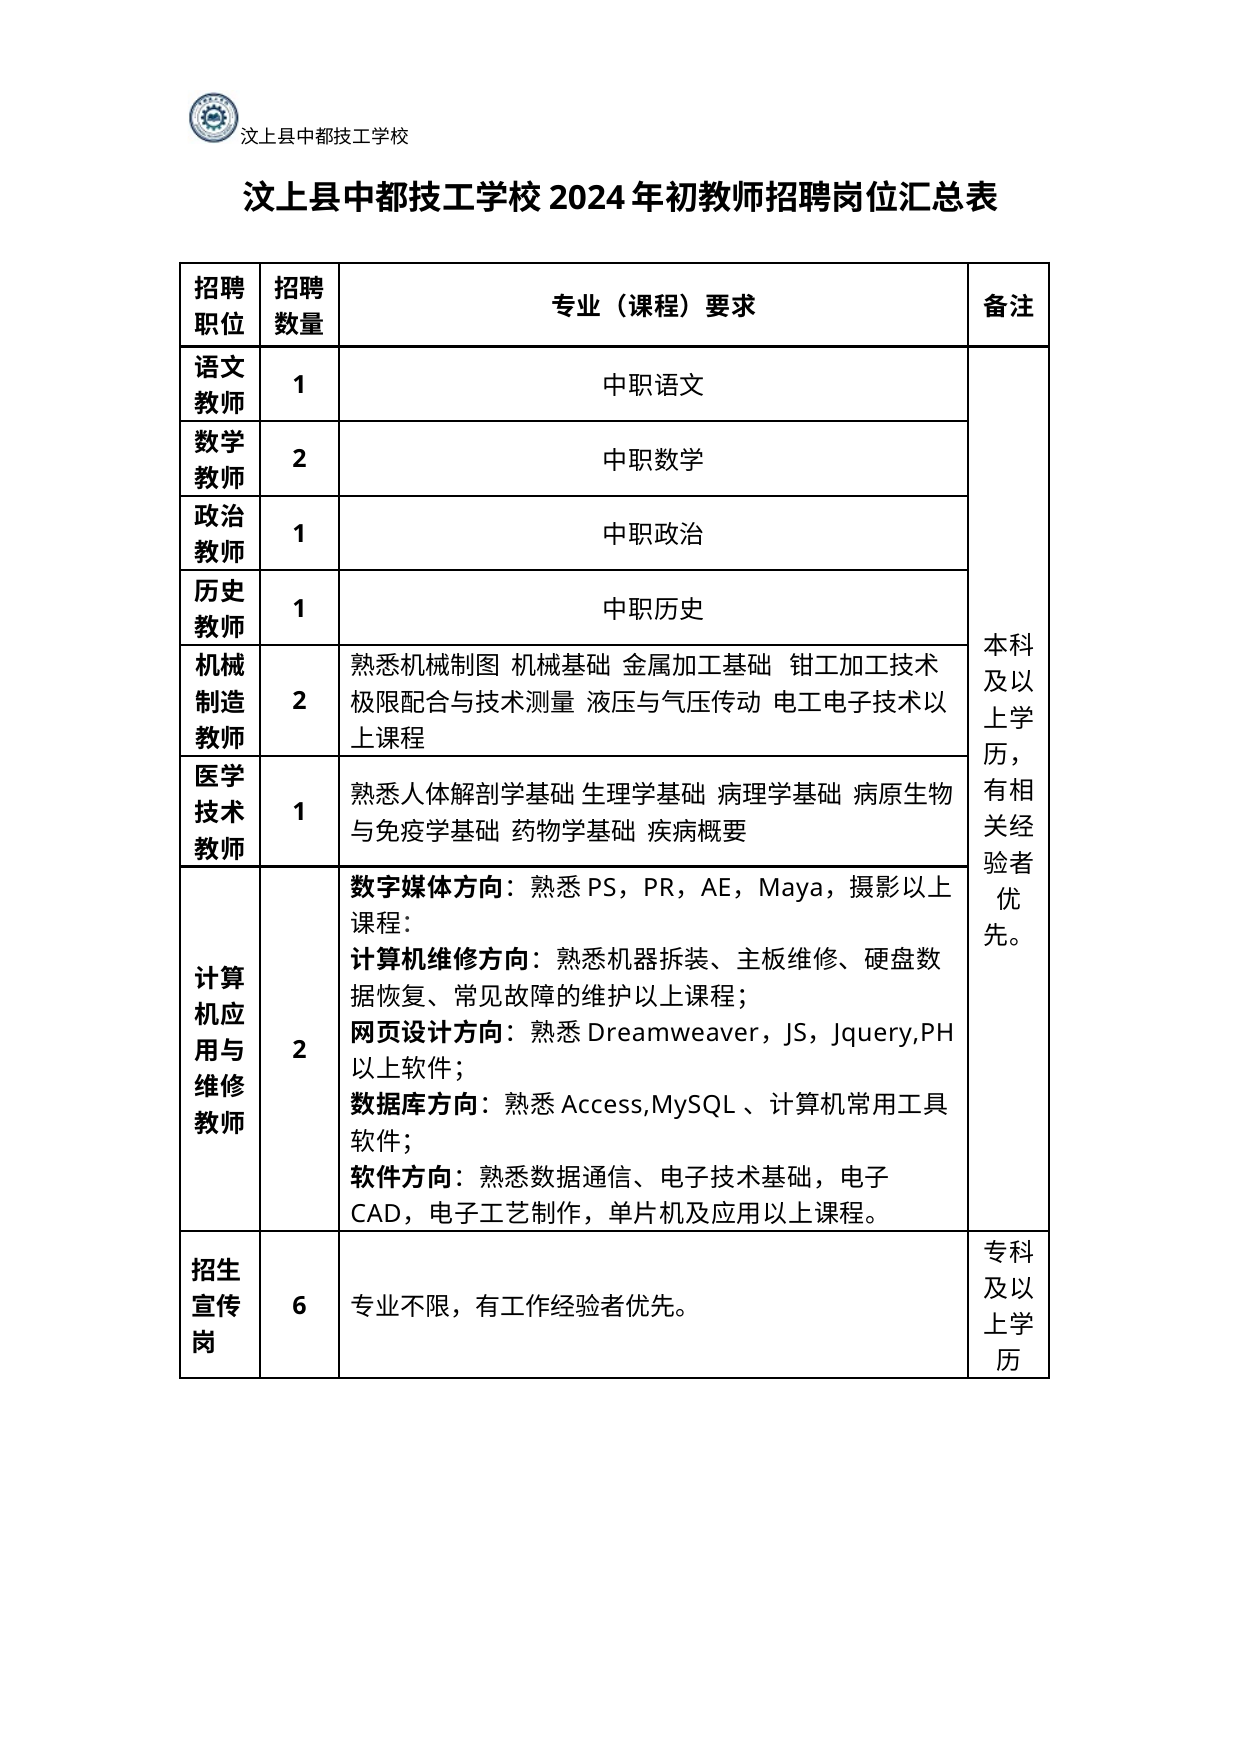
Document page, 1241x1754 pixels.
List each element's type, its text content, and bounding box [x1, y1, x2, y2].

table_cell 1 [261, 757, 338, 865]
table_header 备注 [969, 264, 1048, 345]
table_cell 专科及以上学历 [969, 1232, 1048, 1377]
text 汶上县中都技工学校2024年初教师招聘岗位汇总表 [187, 162, 1053, 227]
table_header 招聘职位 [181, 264, 259, 345]
table_cell 中职语文 [340, 348, 967, 420]
table_cell 政治教师 [181, 497, 259, 569]
table_cell 数学教师 [181, 422, 259, 494]
table_cell 招生宣传岗 [181, 1232, 259, 1377]
table_header 专业（课程）要求 [340, 264, 967, 345]
table_cell 本科及以上学历，有相关经验者优先。 [969, 348, 1048, 1230]
table_cell 计算机应用与维修教师 [181, 868, 259, 1230]
table_cell 2 [261, 646, 338, 754]
table_cell 中职数学 [340, 422, 967, 494]
table_cell 熟悉机械制图 机械基础 金属加工基础 钳工加工技术 极限配合与技术测量 液压与气压传动 电工电子技术以上课程 [340, 646, 967, 754]
table_cell 数字媒体方向：熟悉PS，PR，AE，Maya，摄影以上课程： 计算机维修方向：熟悉机器拆装、主板维修、硬盘数据恢复、常见故障的维护以上课程； 网页设计方向：熟悉Dreamweaver，JS，Jquery,PH‍以上软件； 数据库方向：熟悉Access,MySQL 、计算机常用工具软件； 软件方向：熟悉数据通信、电子技术基础，电子CAD，电子工艺制作，单片机及应用以上课程。 [340, 868, 967, 1230]
table_cell 6 [261, 1232, 338, 1377]
table_cell 熟悉人体解剖学基础 生理学基础 病理学基础 病原生物与免疫学基础 药物学基础 疾病概要 [340, 757, 967, 865]
table_cell 机械制造教师 [181, 646, 259, 754]
table_cell 1 [261, 497, 338, 569]
table_cell 2 [261, 868, 338, 1230]
table_cell 1 [261, 571, 338, 644]
table_cell 历史教师 [181, 571, 259, 644]
picture [187, 90, 240, 144]
table_cell 2 [261, 422, 338, 494]
table_cell 医学技术教师 [181, 757, 259, 865]
table_cell 1 [261, 348, 338, 420]
table_cell 专业不限，有工作经验者优先。 [340, 1232, 967, 1377]
table_cell 中职政治 [340, 497, 967, 569]
table_cell 中职历史 [340, 571, 967, 644]
table_cell 语文教师 [181, 348, 259, 420]
table_header 招聘数量 [261, 264, 338, 345]
